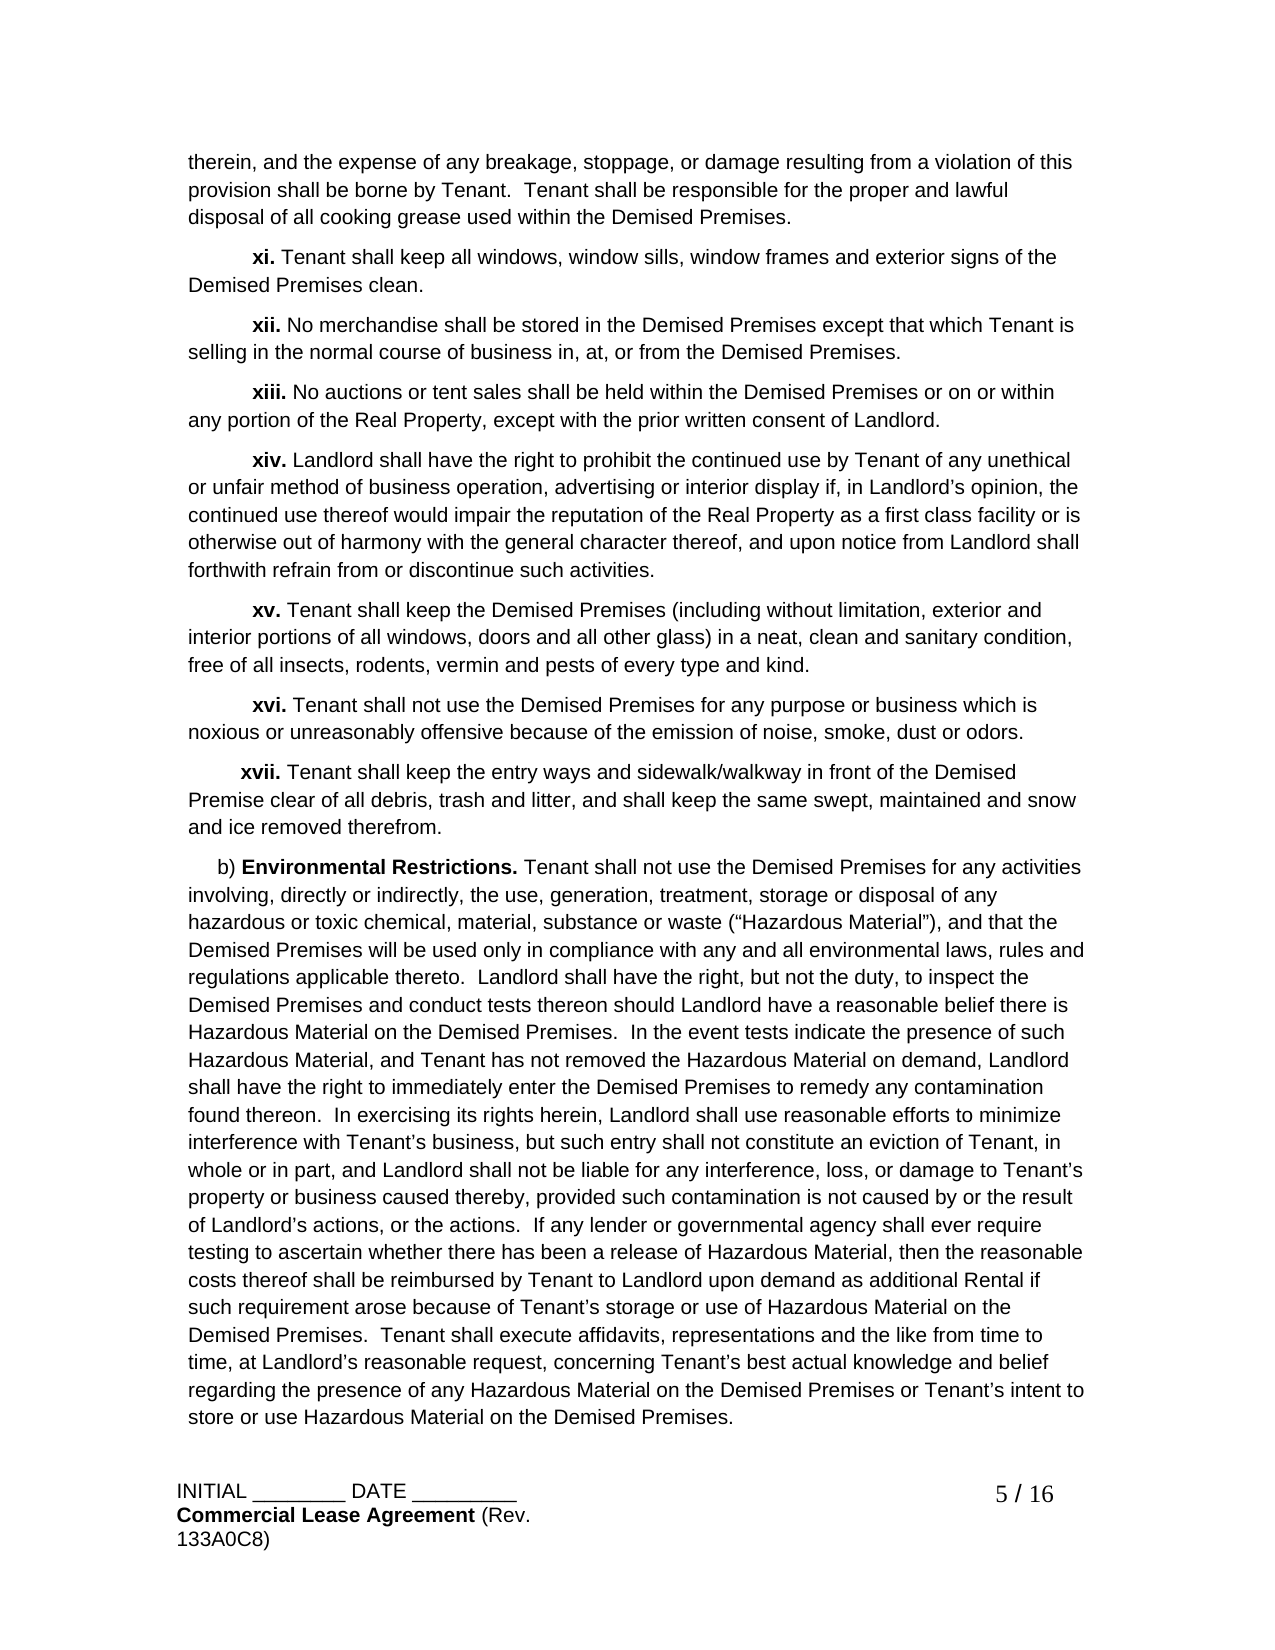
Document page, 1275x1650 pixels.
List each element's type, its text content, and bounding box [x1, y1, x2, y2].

text xiii. No auctions or tent sales shall be held within the Demised Premises or on or within any portion of the Real Property, except with the prior written consent of Landlord. [188, 380, 1087, 431]
text xvii. Tenant shall keep the entry ways and sidewalk/walkway in front of the Demised Premise clear of all debris, trash and litter, and shall keep the same swept, maintained and snow and ice removed therefrom. [188, 760, 1087, 839]
text xi. Tenant shall keep all windows, window sills, window frames and exterior signs of the Demised Premises clean. [188, 245, 1087, 296]
text xii. No merchandise shall be stored in the Demised Premises except that which Tenant is selling in the normal course of business in, at, or from the Demised Premises. [188, 312, 1087, 364]
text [188, 150, 1087, 229]
text xvi. Tenant shall not use the Demised Premises for any purpose or business which is noxious or unreasonably offensive because of the emission of noise, smoke, dust or odors. [188, 692, 1087, 744]
text b) Environmental Restrictions. Tenant shall not use the Demised Premises for any activities involving, directly or indirectly, the use, generation, treatment, storage or disposal of any hazardous or toxic chemical, material, substance or waste (“Hazardous Material”), and that the Demised Premises will be used only in compliance with any and all environmental laws, rules and regulations applicable thereto. Landlord shall have the right, but not the duty, to inspect the Demised Premises and conduct tests thereon should Landlord have a reasonable belief there is Hazardous Material on the Demised Premises. In the event tests indicate the presence of such Hazardous Material, and Tenant has not removed the Hazardous Material on demand, Landlord shall have the right to immediately enter the Demised Premises to remedy any contamination found thereon. In exercising its rights herein, Landlord shall use reasonable efforts to minimize interference with Tenant’s business, but such entry shall not constitute an eviction of Tenant, in whole or in part, and Landlord shall not be liable for any interference, loss, or damage to Tenant’s property or business caused thereby, provided such contamination is not caused by or the result of Landlord’s actions, or the actions. If any lender or governmental agency shall ever require testing to ascertain whether there has been a release of Hazardous Material, then the reasonable costs thereof shall be reimbursed by Tenant to Landlord upon demand as additional Rental if such requirement arose because of Tenant’s storage or use of Hazardous Material on the Demised Premises. Tenant shall execute affidavits, representations and the like from time to time, at Landlord’s reasonable request, concerning Tenant’s best actual knowledge and belief regarding the presence of any Hazardous Material on the Demised Premises or Tenant’s intent to store or use Hazardous Material on the Demised Premises. [188, 855, 1087, 1429]
text xiv. Landlord shall have the right to prohibit the continued use by Tenant of any unethical or unfair method of business operation, advertising or interior display if, in Landlord’s opinion, the continued use thereof would impair the reputation of the Real Property as a first class facility or is otherwise out of harmony with the general character thereof, and upon notice from Landlord shall forthwith refrain from or discontinue such activities. [188, 447, 1087, 581]
text xv. Tenant shall keep the Demised Premises (including without limitation, exterior and interior portions of all windows, doors and all other glass) in a neat, clean and sanitary condition, free of all insects, rodents, vermin and pests of every type and kind. [188, 597, 1087, 676]
